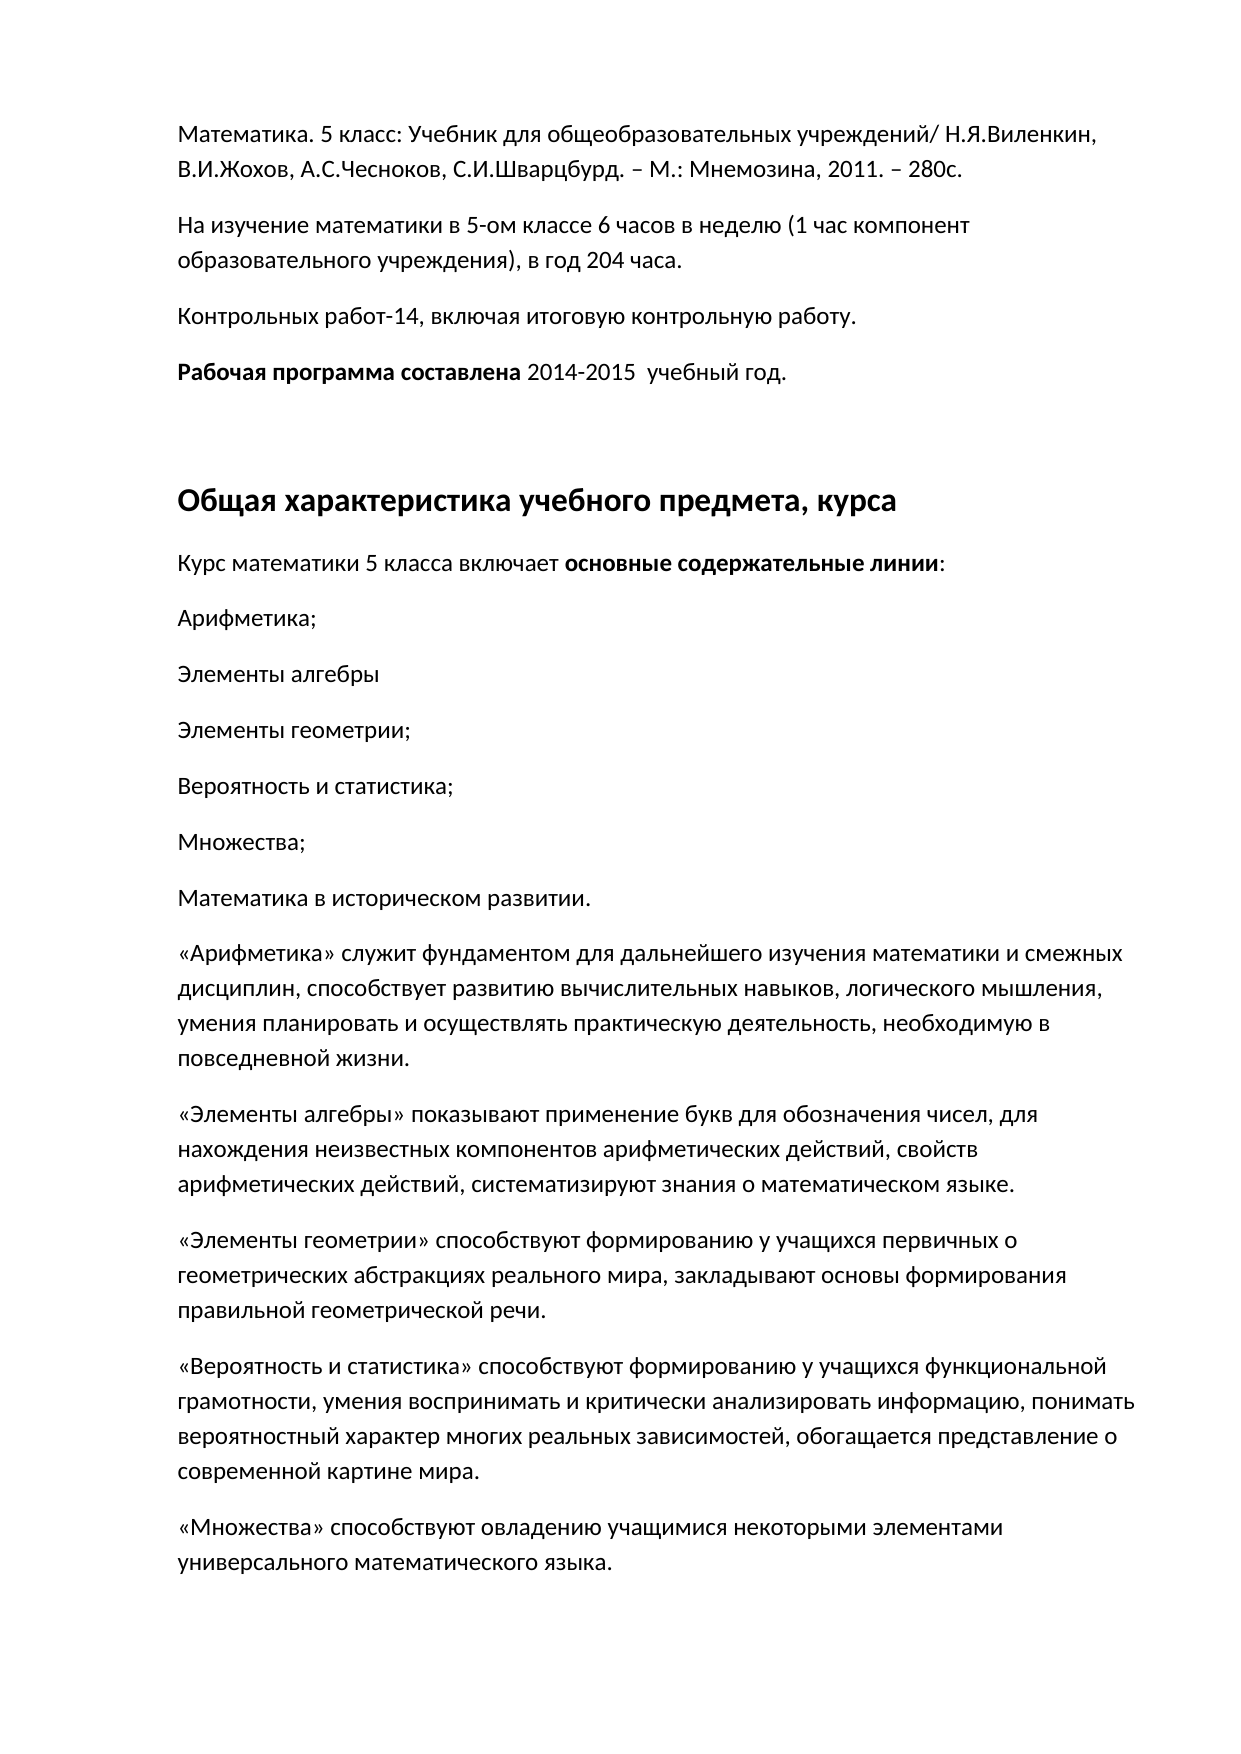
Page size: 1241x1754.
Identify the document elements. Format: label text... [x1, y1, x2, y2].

text Элементы алгебры [177, 658, 1152, 689]
text «Множества» способствуют овладению учащимися некоторыми элементами универсального математического языка. [177, 1511, 1152, 1576]
text «Элементы геометрии» способствуют формированию у учащихся первичных о геометрических абстракциях реального мира, закладывают основы формирования правильной геометрической речи. [177, 1224, 1152, 1325]
text Математика. 5 класс: Учебник для общеобразовательных учреждений/ Н.Я.Виленкин, В.И.Жохов, А.С.Чесноков, С.И.Шварцбурд. – М.: Мнемозина, 2011. – 280с. [177, 118, 1152, 184]
text Элементы геометрии; [177, 714, 1152, 745]
text «Элементы алгебры» показывают применение букв для обозначения чисел, для нахождения неизвестных компонентов арифметических действий, свойств арифметических действий, систематизируют знания о математическом языке. [177, 1098, 1152, 1199]
text «Арифметика» служит фундаментом для дальнейшего изучения математики и смежных дисциплин, способствует развитию вычислительных навыков, логического мышления, умения планировать и осуществлять практическую деятельность, необходимую в повседневной жизни. [177, 937, 1152, 1073]
text «Вероятность и статистика» способствуют формированию у учащихся функциональной грамотности, умения воспринимать и критически анализировать информацию, понимать вероятностный характер многих реальных зависимостей, обогащается представление о современной картине мира. [177, 1350, 1152, 1486]
text Общая характеристика учебного предмета, курса [177, 479, 1152, 520]
text Арифметика; [177, 602, 1152, 633]
text На изучение математики в 5-ом классе 6 часов в неделю (1 час компонент образовательного учреждения), в год 204 часа. [177, 209, 1152, 274]
text Рабочая программа составлена 2014-2015 учебный год. [177, 356, 1152, 386]
text Курс математики 5 класса включает основные содержательные линии: [177, 547, 1152, 577]
text Вероятность и статистика; [177, 770, 1152, 801]
text Математика в историческом развитии. [177, 882, 1152, 912]
text Множества; [177, 826, 1152, 856]
text Контрольных работ-14, включая итоговую контрольную работу. [177, 300, 1152, 330]
